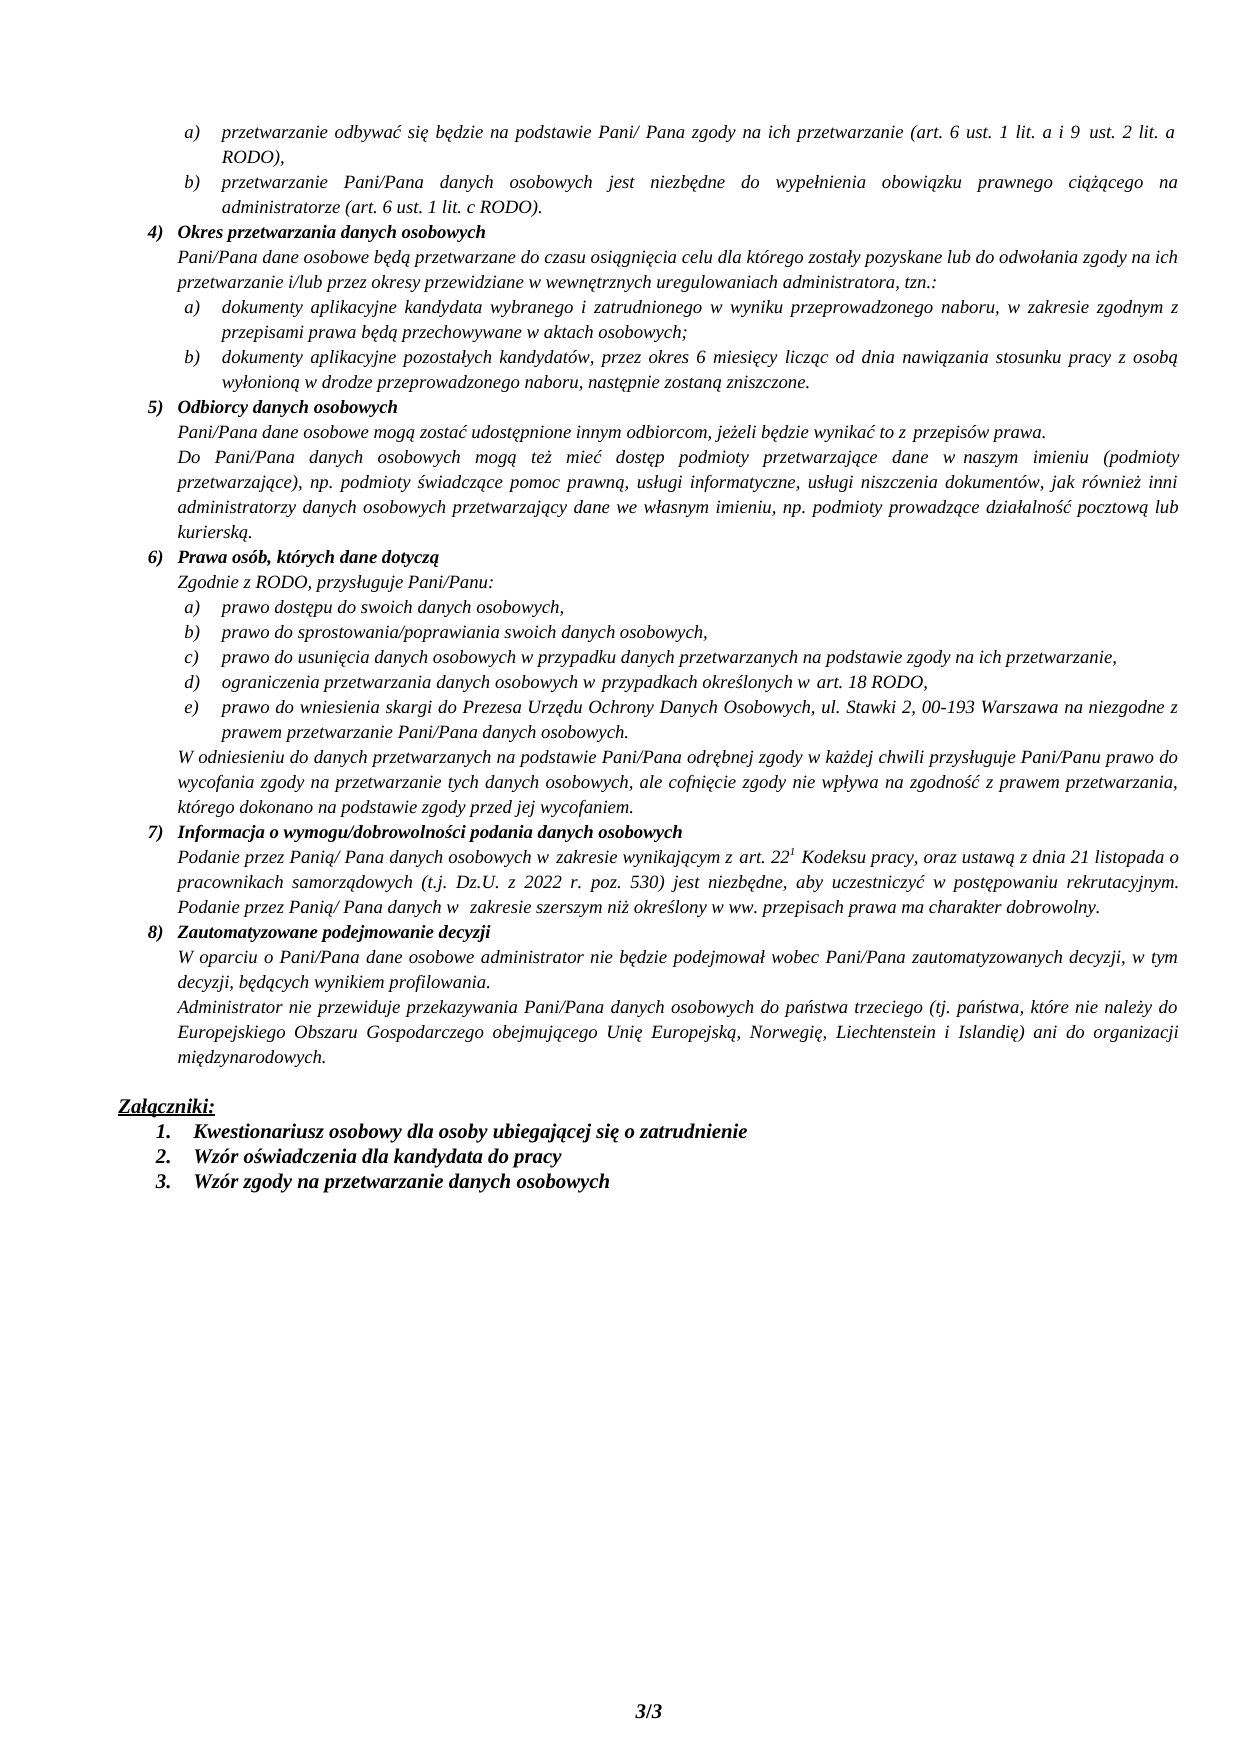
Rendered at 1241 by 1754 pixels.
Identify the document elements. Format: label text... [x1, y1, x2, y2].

list prawo do wniesienia skargi do Prezesa Urzędu Ochrony Danych Osobowych, ul. Stawki 2, 00-193 Warszawa na niezgodne z prawem przetwarzanie Pani/Pana danych osobowych. [184, 693, 1181, 743]
list Wzór oświadczenia dla kandydata do pracy [156, 1143, 1181, 1168]
text Administrator nie przewiduje przekazywania Pani/Pana danych osobowych do państwa trzeciego (tj. państwa, które nie należy do Europejskiego Obszaru Gospodarczego obejmującego Unię Europejską, Norwegię, Liechtenstein i Islandię) ani do organizacji międzynarodowych. [177, 993, 1181, 1068]
text Pani/Pana dane osobowe mogą zostać udostępnione innym odbiorcom, jeżeli będzie wynikać to z przepisów prawa. [177, 418, 1181, 443]
list ograniczenia przetwarzania danych osobowych w przypadkach określonych w art. 18 RODO, [184, 668, 1181, 693]
list Wzór zgody na przetwarzanie danych osobowych [156, 1168, 1181, 1193]
list Zautomatyzowane podejmowanie decyzji [148, 918, 1181, 943]
text Podanie przez Panią/ Pana danych osobowych w zakresie wynikającym z art. 221 Kodeksu pracy, oraz ustawą z dnia 21 listopada o pracownikach samorządowych (t.j. Dz.U. z 2022 r. poz. 530) jest niezbędne, aby uczestniczyć w postępowaniu rekrutacyjnym. Podanie przez Panią/ Pana danych w zakresie szerszym niż określony w ww. przepisach prawa ma charakter dobrowolny. [177, 843, 1181, 918]
text Zgodnie z RODO, przysługuje Pani/Panu: [177, 568, 1181, 593]
text Pani/Pana dane osobowe będą przetwarzane do czasu osiągnięcia celu dla którego zostały pozyskane lub do odwołania zgody na ich przetwarzanie i/lub przez okresy przewidziane w wewnętrznych uregulowaniach administratora, tzn.: [177, 243, 1181, 293]
list Kwestionariusz osobowy dla osoby ubiegającej się o zatrudnienie [156, 1118, 1181, 1143]
text Do Pani/Pana danych osobowych mogą też mieć dostęp podmioty przetwarzające dane w naszym imieniu (podmioty przetwarzające), np. podmioty świadczące pomoc prawną, usługi informatyczne, usługi niszczenia dokumentów, jak również inni administratorzy danych osobowych przetwarzający dane we własnym imieniu, np. podmioty prowadzące działalność pocztową lub kurierską. [177, 443, 1181, 543]
list prawo do sprostowania/poprawiania swoich danych osobowych, [184, 618, 1181, 643]
text Załączniki: [118, 1093, 1181, 1118]
list dokumenty aplikacyjne pozostałych kandydatów, przez okres 6 miesięcy licząc od dnia nawiązania stosunku pracy z osobą wyłonioną w drodze przeprowadzonego naboru, następnie zostaną zniszczone. [184, 343, 1181, 393]
list przetwarzanie odbywać się będzie na podstawie Pani/ Pana zgody na ich przetwarzanie (art. 6 ust. 1 lit. a i 9 ust. 2 lit. a RODO), [184, 118, 1181, 168]
list Okres przetwarzania danych osobowych [148, 218, 1181, 243]
text W oparciu o Pani/Pana dane osobowe administrator nie będzie podejmował wobec Pani/Pana zautomatyzowanych decyzji, w tym decyzji, będących wynikiem profilowania. [177, 943, 1181, 993]
text W odniesieniu do danych przetwarzanych na podstawie Pani/Pana odrębnej zgody w każdej chwili przysługuje Pani/Panu prawo do wycofania zgody na przetwarzanie tych danych osobowych, ale cofnięcie zgody nie wpływa na zgodność z prawem przetwarzania, którego dokonano na podstawie zgody przed jej wycofaniem. [177, 743, 1181, 818]
list Informacja o wymogu/dobrowolności podania danych osobowych [148, 818, 1181, 843]
list Prawa osób, których dane dotyczą [148, 543, 1181, 568]
list przetwarzanie Pani/Pana danych osobowych jest niezbędne do wypełnienia obowiązku prawnego ciążącego na administratorze (art. 6 ust. 1 lit. c RODO). [184, 168, 1181, 218]
list prawo dostępu do swoich danych osobowych, [184, 593, 1181, 618]
list dokumenty aplikacyjne kandydata wybranego i zatrudnionego w wyniku przeprowadzonego naboru, w zakresie zgodnym z przepisami prawa będą przechowywane w aktach osobowych; [184, 293, 1181, 343]
list prawo do usunięcia danych osobowych w przypadku danych przetwarzanych na podstawie zgody na ich przetwarzanie, [184, 643, 1181, 668]
list Odbiorcy danych osobowych [148, 393, 1181, 418]
